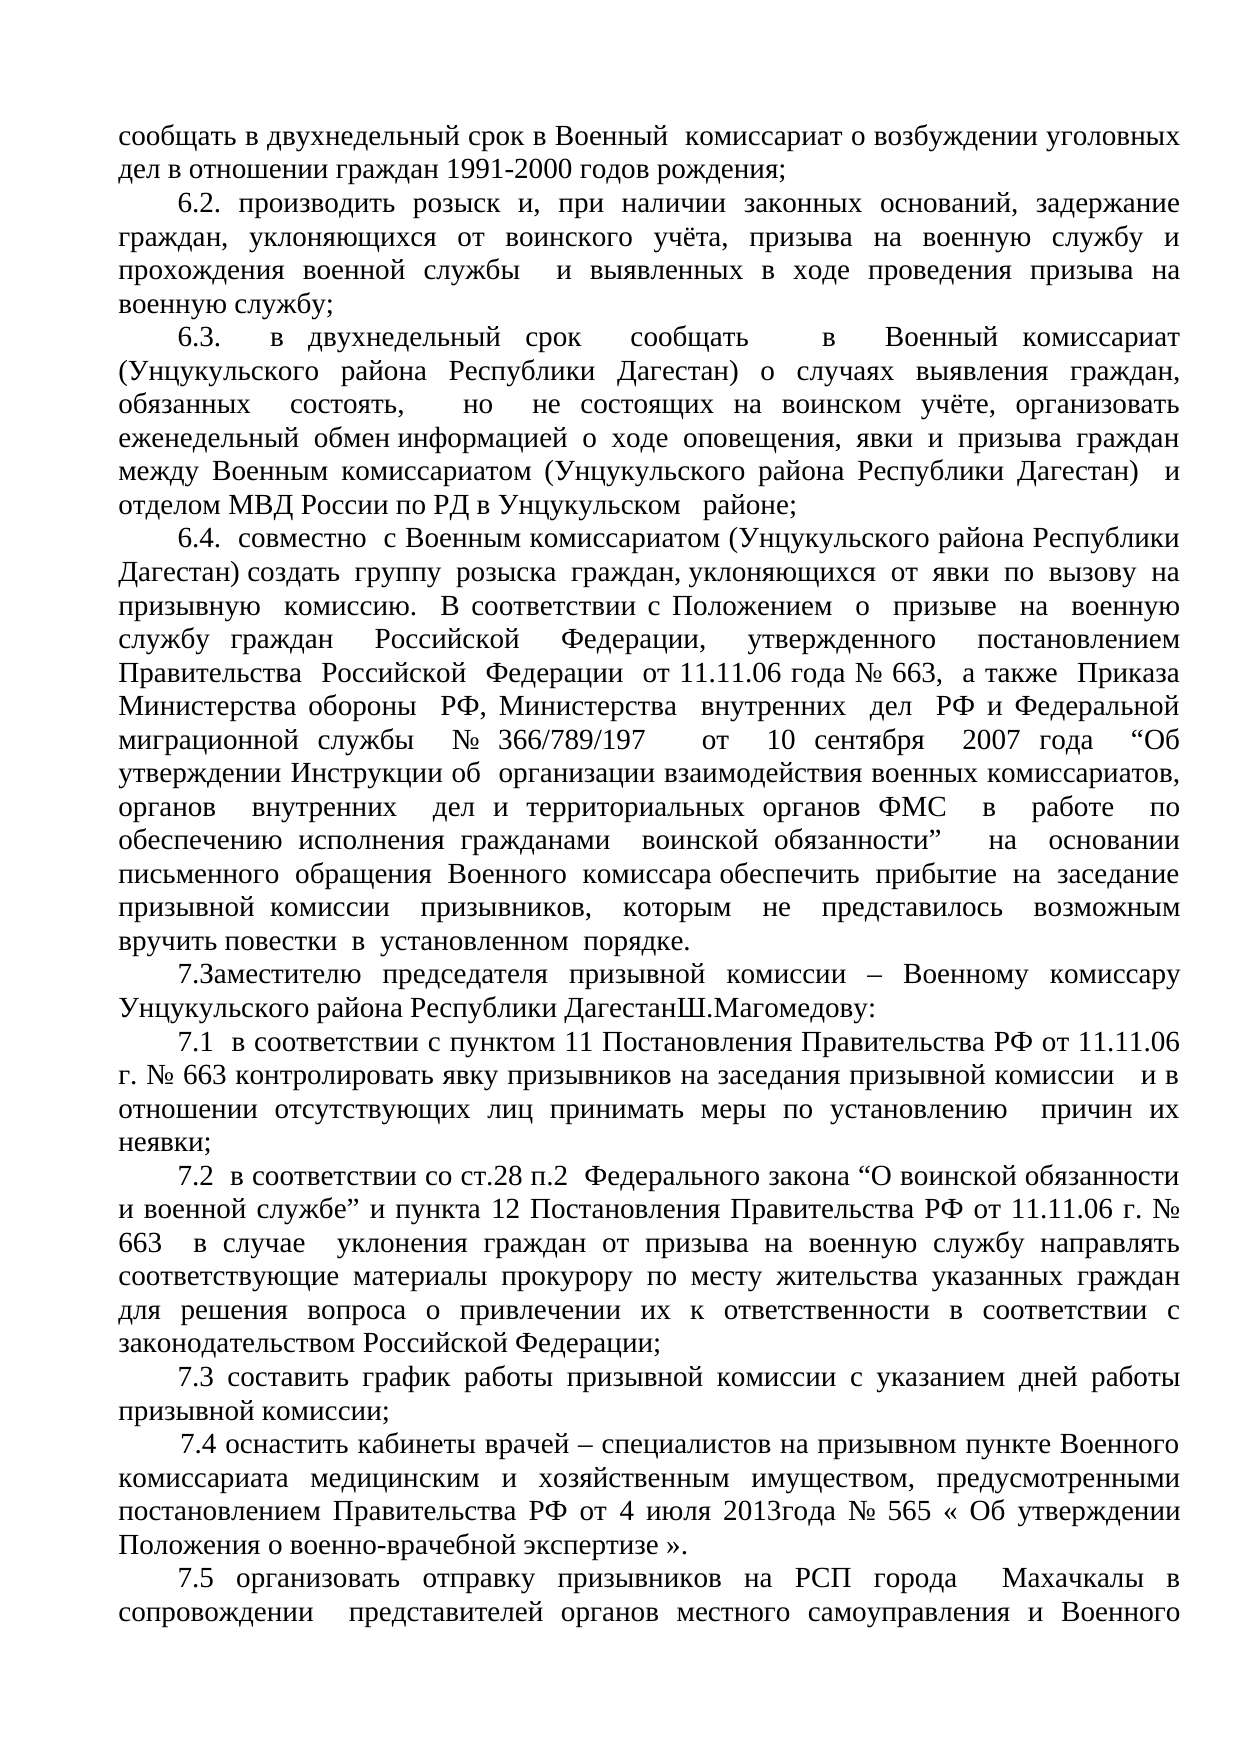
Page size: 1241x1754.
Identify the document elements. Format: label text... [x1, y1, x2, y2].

text 6.2. производить розыск и, при наличии законных оснований, задержание граждан, уклоняющихся от воинского учёта, призыва на военную службу и прохождения военной службы и выявленных в ходе проведения призыва на военную службу; [118, 185, 1181, 319]
text 7.4 оснастить кабинеты врачей – специалистов на призывном пункте Военного комиссариата медицинским и хозяйственным имуществом, предусмотренными постановлением Правительства РФ от 4 июля 2013года № 565 « Об утверждении Положения о военно-врачебной экспертизе ». [118, 1426, 1181, 1560]
text 7.3 составить график работы призывной комиссии с указанием дней работы призывной комиссии; [118, 1359, 1181, 1426]
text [118, 1560, 1181, 1627]
text 7.Заместителю председателя призывной комиссии – Военному комиссару Унцукульского района Республики ДагестанШ.Магомедову: [118, 957, 1181, 1024]
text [118, 118, 1181, 185]
text 7.2 в соответствии со ст.28 п.2 Федерального закона “О воинской обязанности и военной службе” и пункта 12 Постановления Правительства РФ от 11.11.06 г. № 663 в случае уклонения граждан от призыва на военную службу направлять соответствующие материалы прокурору по месту жительства указанных граждан для решения вопроса о привлечении их к ответственности в соответствии с законодательством Российской Федерации; [118, 1158, 1181, 1359]
text 6.4. совместно с Военным комиссариатом (Унцукульского района Республики Дагестан) создать группу розыска граждан, уклоняющихся от явки по вызову на призывную комиссию. В соответствии с Положением о призыве на военную службу граждан Российской Федерации, утвержденного постановлением Правительства Российской Федерации от 11.11.06 года № 663, а также Приказа Министерства обороны РФ, Министерства внутренних дел РФ и Федеральной миграционной службы № 366/789/197 от 10 сентября 2007 года “Об утверждении Инструкции об организации взаимодействия военных комиссариатов, органов внутренних дел и территориальных органов ФМС в работе по обеспечению исполнения гражданами воинской обязанности” на основании письменного обращения Военного комиссара обеспечить прибытие на заседание призывной комиссии призывников, которым не представилось возможным вручить повестки в установленном порядке. [118, 521, 1181, 957]
text 7.1 в соответствии с пунктом 11 Постановления Правительства РФ от 11.11.06 г. № 663 контролировать явку призывников на заседания призывной комиссии и в отношении отсутствующих лиц принимать меры по установлению причин их неявки; [118, 1024, 1181, 1158]
text 6.3. в двухнедельный срок сообщать в Военный комиссариат (Унцукульского района Республики Дагестан) о случаях выявления граждан, обязанных состоять, но не состоящих на воинском учёте, организовать еженедельный обмен информацией о ходе оповещения, явки и призыва граждан между Военным комиссариатом (Унцукульского района Республики Дагестан) и отделом МВД России по РД в Унцукульском районе; [118, 319, 1181, 521]
